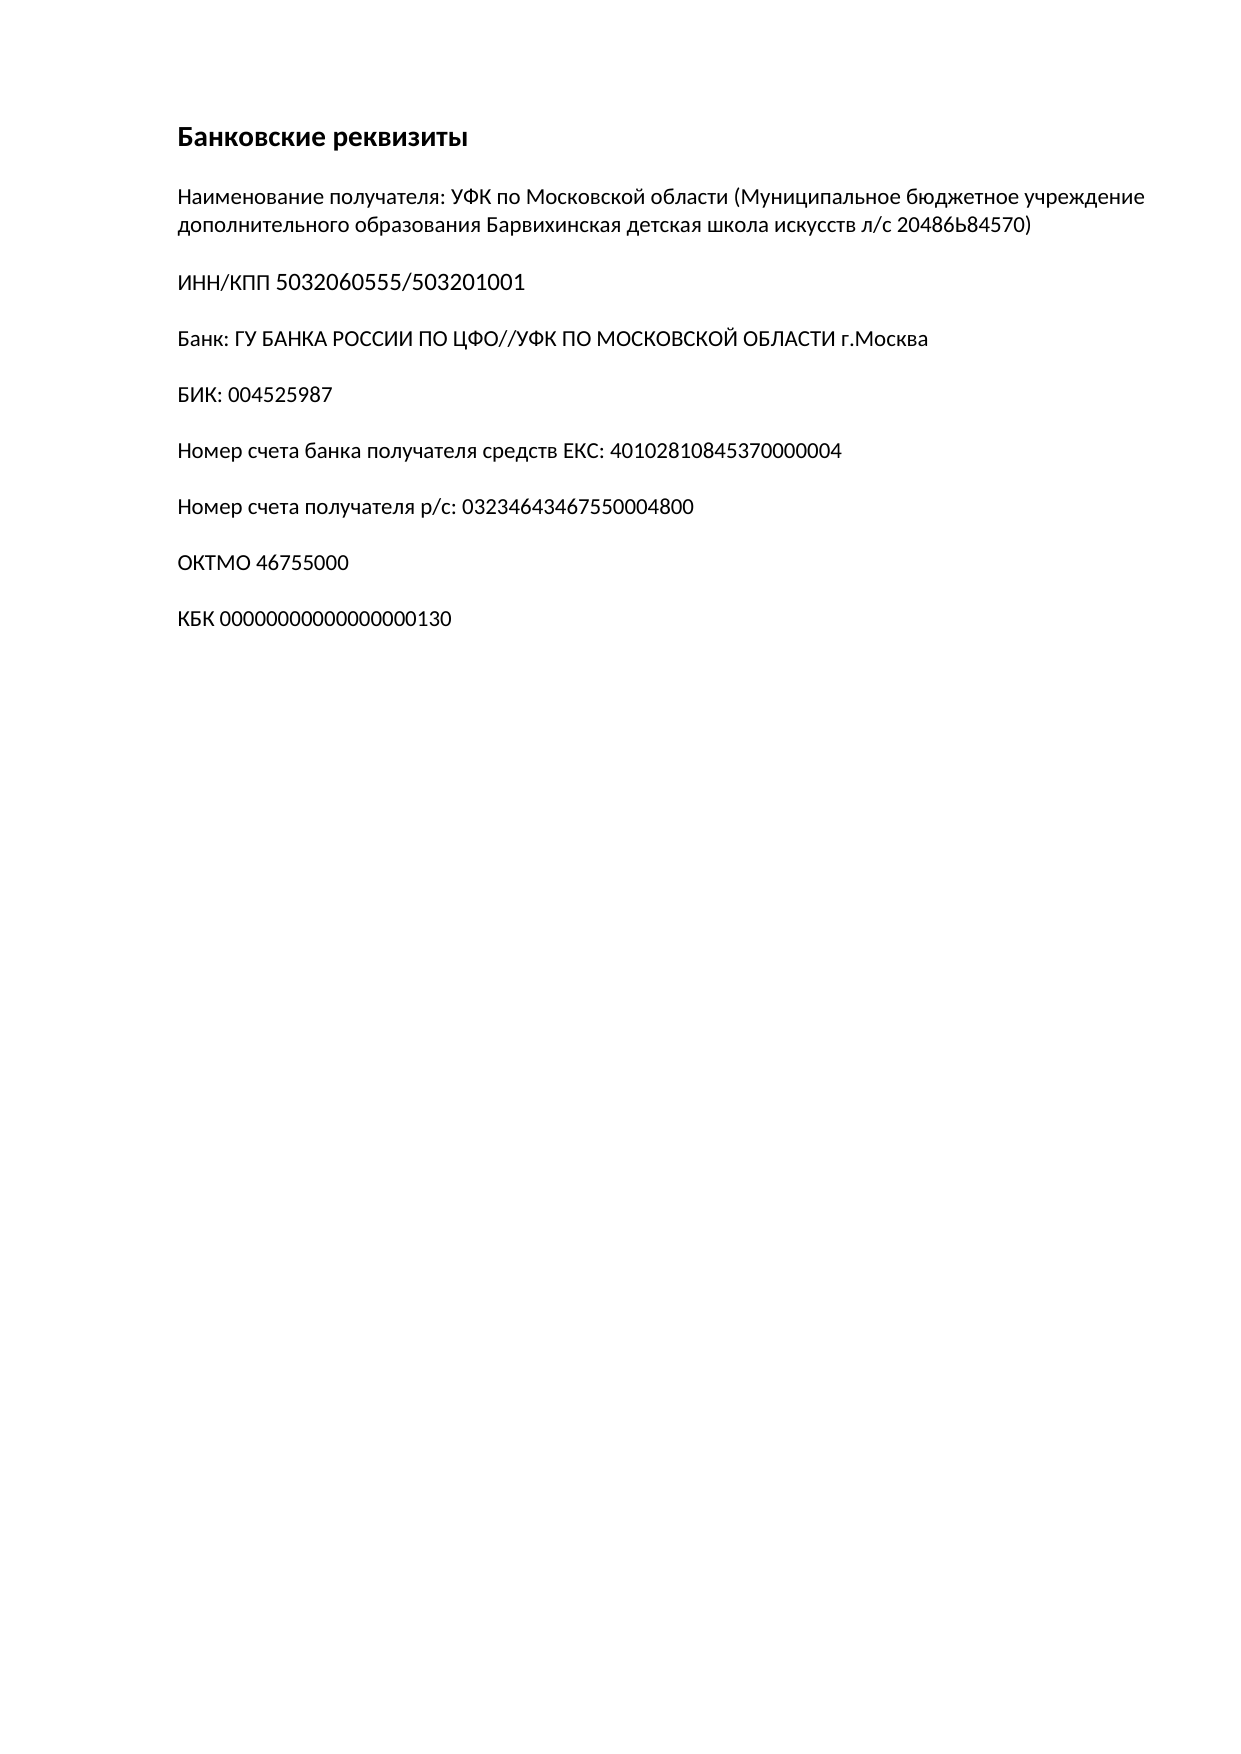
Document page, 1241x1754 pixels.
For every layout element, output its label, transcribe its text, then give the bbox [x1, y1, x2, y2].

text БИК: 004525987 [177, 380, 1152, 408]
text Наименование получателя: УФК по Московской области (Муниципальное бюджетное учреждение дополнительного образования Барвихинская детская школа искусств л/с 20486Ь84570) [177, 182, 1152, 238]
text Банковские реквизиты [177, 118, 1152, 154]
text Номер счета банка получателя средств ЕКС: 40102810845370000004 [177, 436, 1152, 464]
text КБК 00000000000000000130 [177, 604, 1152, 633]
text Номер счета получателя р/с: 03234643467550004800 [177, 492, 1152, 521]
text Банк: ГУ БАНКА РОССИИ ПО ЦФО//УФК ПО МОСКОВСКОЙ ОБЛАСТИ г.Москва [177, 324, 1152, 352]
text ОКТМО 46755000 [177, 548, 1152, 577]
text ИНН/КПП 5032060555/503201001 [177, 266, 1152, 296]
